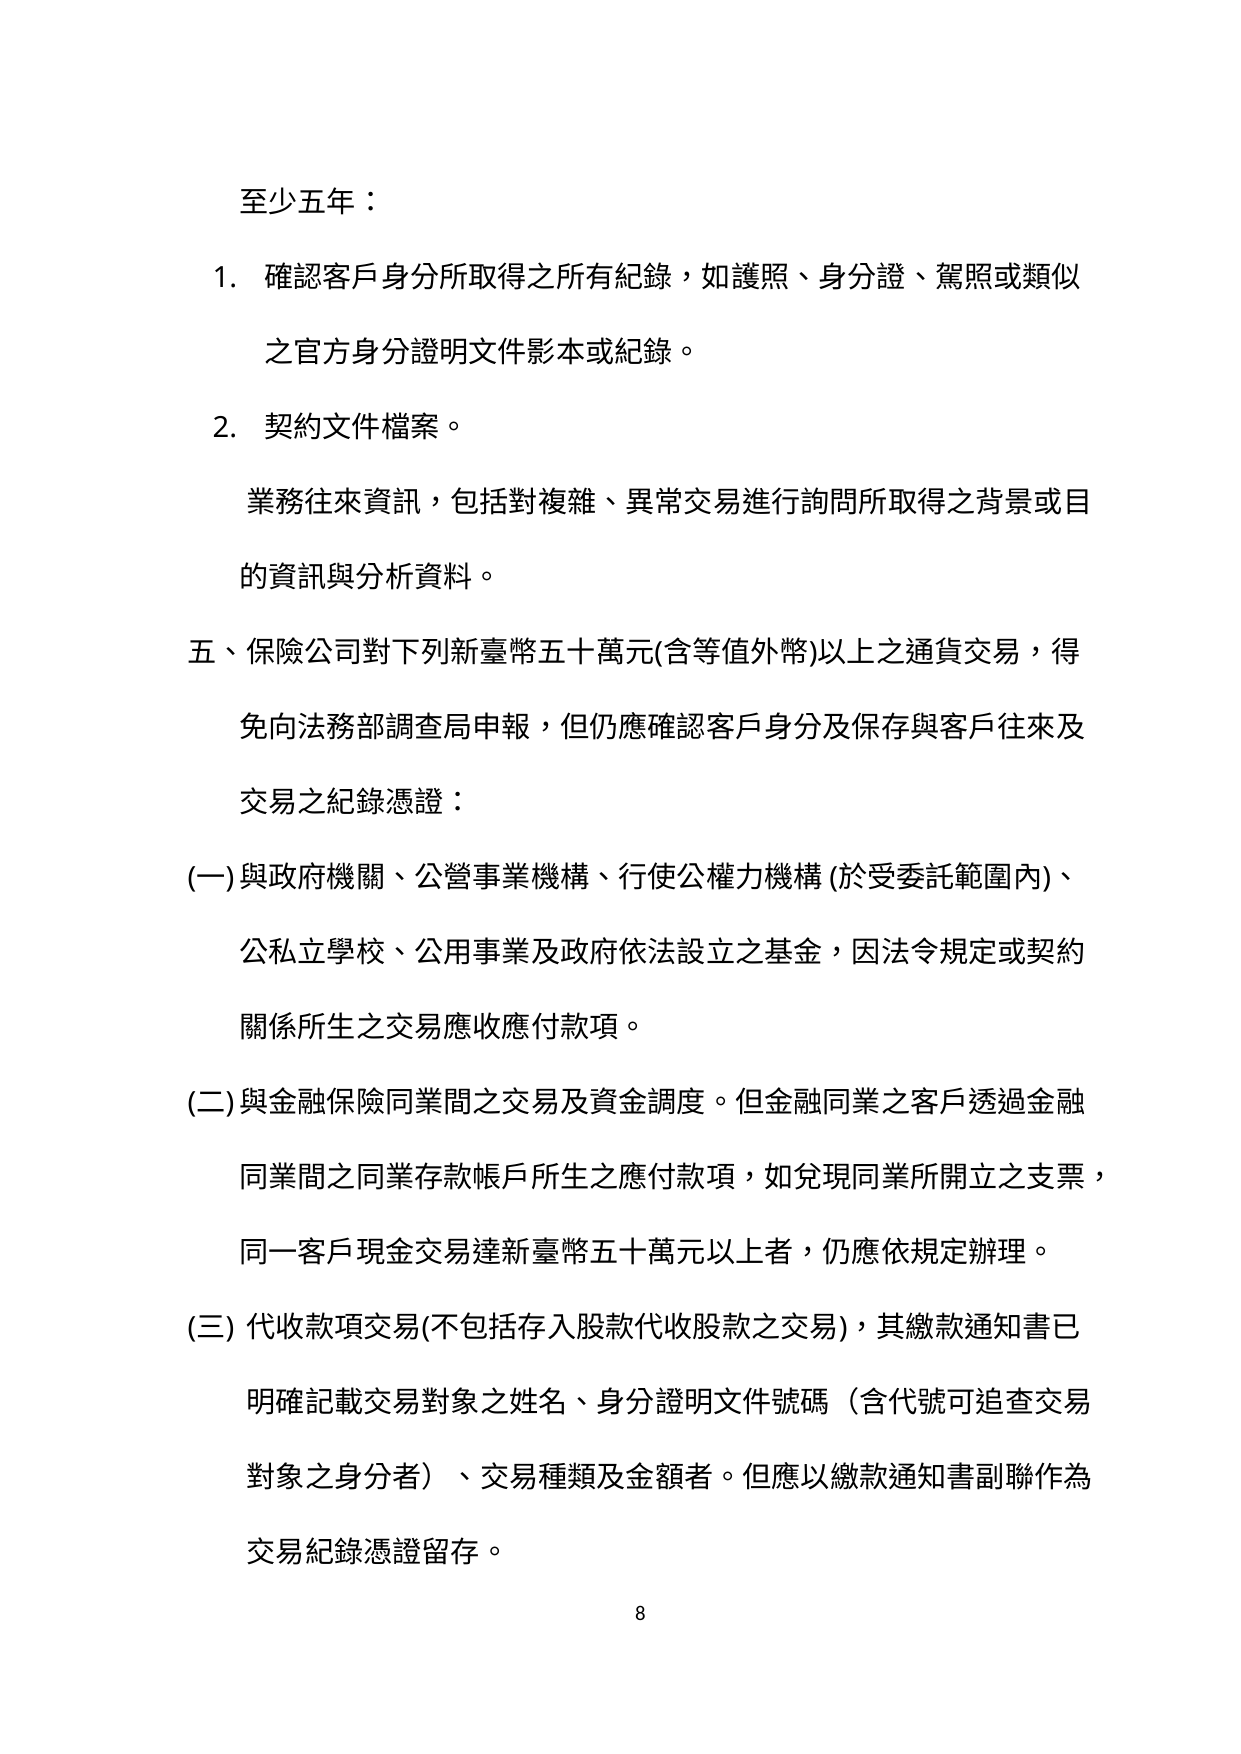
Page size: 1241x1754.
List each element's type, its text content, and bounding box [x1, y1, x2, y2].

text (三) 代收款項交易(不包括存入股款代收股款之交易)，其繳款通知書已明確記載交易對象之姓名、身分證明文件號碼（含代號可追查交易對象之身分者）、交易種類及金額者。但應以繳款通知書副聯作為交易紀錄憑證留存。 [187, 1287, 1093, 1587]
text 2. 契約文件檔案。 [212, 387, 1093, 462]
text (一) 與政府機關、公營事業機構、行使公權力機構 (於受委託範圍內)、公私立學校、公用事業及政府依法設立之基金，因法令規定或契約關係所生之交易應收應付款項。 [187, 837, 1093, 1062]
text (二) 與金融保險同業間之交易及資金調度。但金融同業之客戶透過金融同業間之同業存款帳戶所生之應付款項，如兌現同業所開立之支票，同一客戶現金交易達新臺幣五十萬元以上者，仍應依規定辦理。 [187, 1062, 1093, 1287]
text 五、保險公司對下列新臺幣五十萬元(含等值外幣)以上之通貨交易，得免向法務部調查局申報，但仍應確認客戶身分及保存與客戶往來及交易之紀錄憑證： [187, 612, 1093, 837]
text 1. 確認客戶身分所取得之所有紀錄，如護照、身分證、駕照或類似之官方身分證明文件影本或紀錄。 [212, 237, 1093, 387]
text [187, 162, 1093, 237]
text 業務往來資訊，包括對複雜、異常交易進行詢問所取得之背景或目的資訊與分析資料。 [239, 462, 1093, 612]
